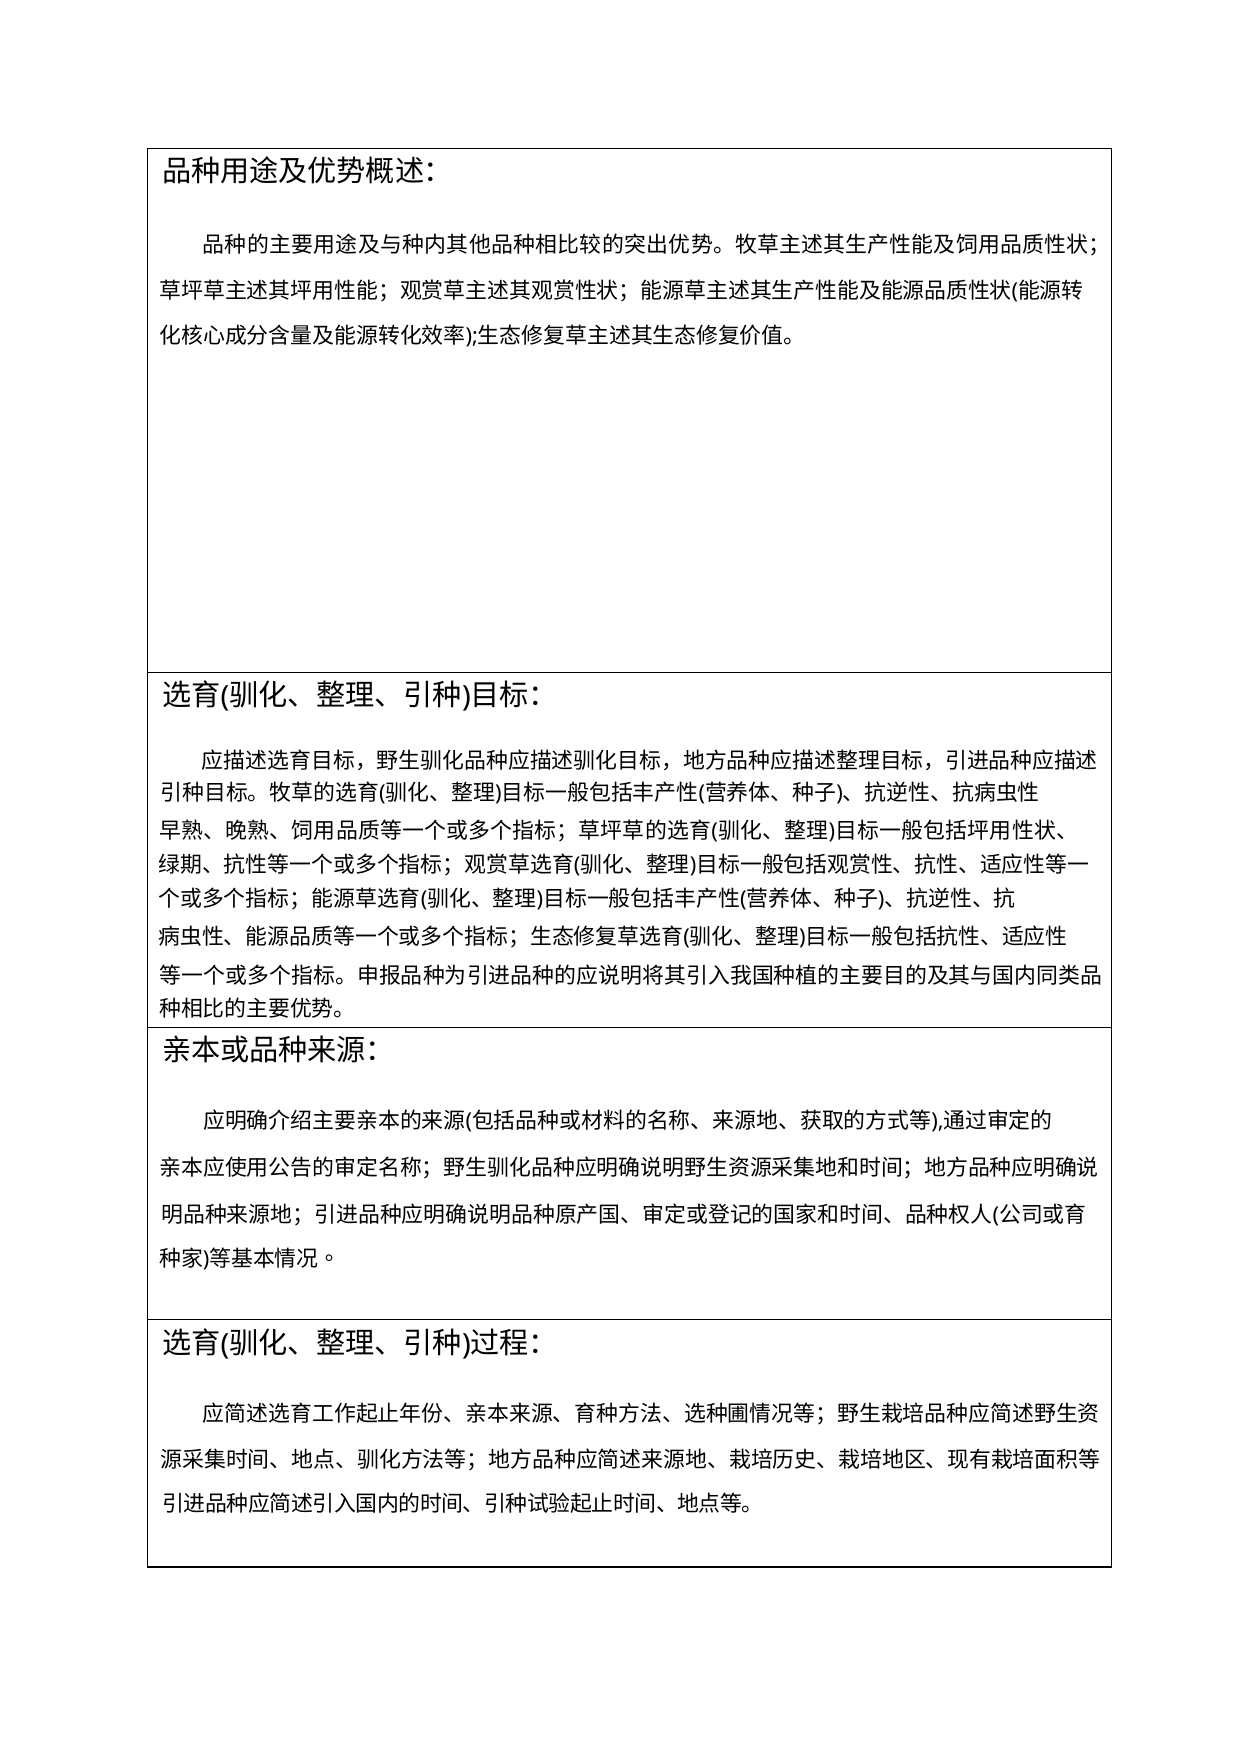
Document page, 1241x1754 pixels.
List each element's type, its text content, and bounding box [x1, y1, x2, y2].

table_cell 选育(驯化、整理、引种)目标： 应描述选育目标，野生驯化品种应描述驯化目标，地方品种应描述整理目标，引进品种应描述引种目标。牧草的选育(驯化、整理)目标一般包括丰产性(营养体、种子)、抗逆性、抗病虫性 早熟、晚熟、饲用品质等一个或多个指标；草坪草的选育(驯化、整理)目标一般包括坪用性状、绿期、抗性等一个或多个指标；观赏草选育(驯化、整理)目标一般包括观赏性、抗性、适应性等一个或多个指标；能源草选育(驯化、整理)目标一般包括丰产性(营养体、种子)、抗逆性、抗 病虫性、能源品质等一个或多个指标；生态修复草选育(驯化、整理)目标一般包括抗性、适应性 等一个或多个指标。申报品种为引进品种的应说明将其引入我国种植的主要目的及其与国内同类品种相比的主要优势。 [148, 673, 1111, 1027]
table_cell 选育(驯化、整理、引种)过程： 应简述选育工作起止年份、亲本来源、育种方法、选种圃情况等；野生栽培品种应简述野生资源采集时间、地点、驯化方法等；地方品种应简述来源地、栽培历史、栽培地区、现有栽培面积等 引进品种应简述引入国内的时间、引种试验起止时间、地点等。 [148, 1320, 1111, 1566]
table_cell 亲本或品种来源： 应明确介绍主要亲本的来源(包括品种或材料的名称、来源地、获取的方式等),通过审定的 亲本应使用公告的审定名称；野生驯化品种应明确说明野生资源采集地和时间；地方品种应明确说明品种来源地；引进品种应明确说明品种原产国、审定或登记的国家和时间、品种权人(公司或育 种家)等基本情况。 [148, 1028, 1111, 1319]
table_header 品种用途及优势概述： 品种的主要用途及与种内其他品种相比较的突出优势。牧草主述其生产性能及饲用品质性状；草坪草主述其坪用性能；观赏草主述其观赏性状；能源草主述其生产性能及能源品质性状(能源转 化核心成分含量及能源转化效率);生态修复草主述其生态修复价值。 [148, 149, 1111, 672]
